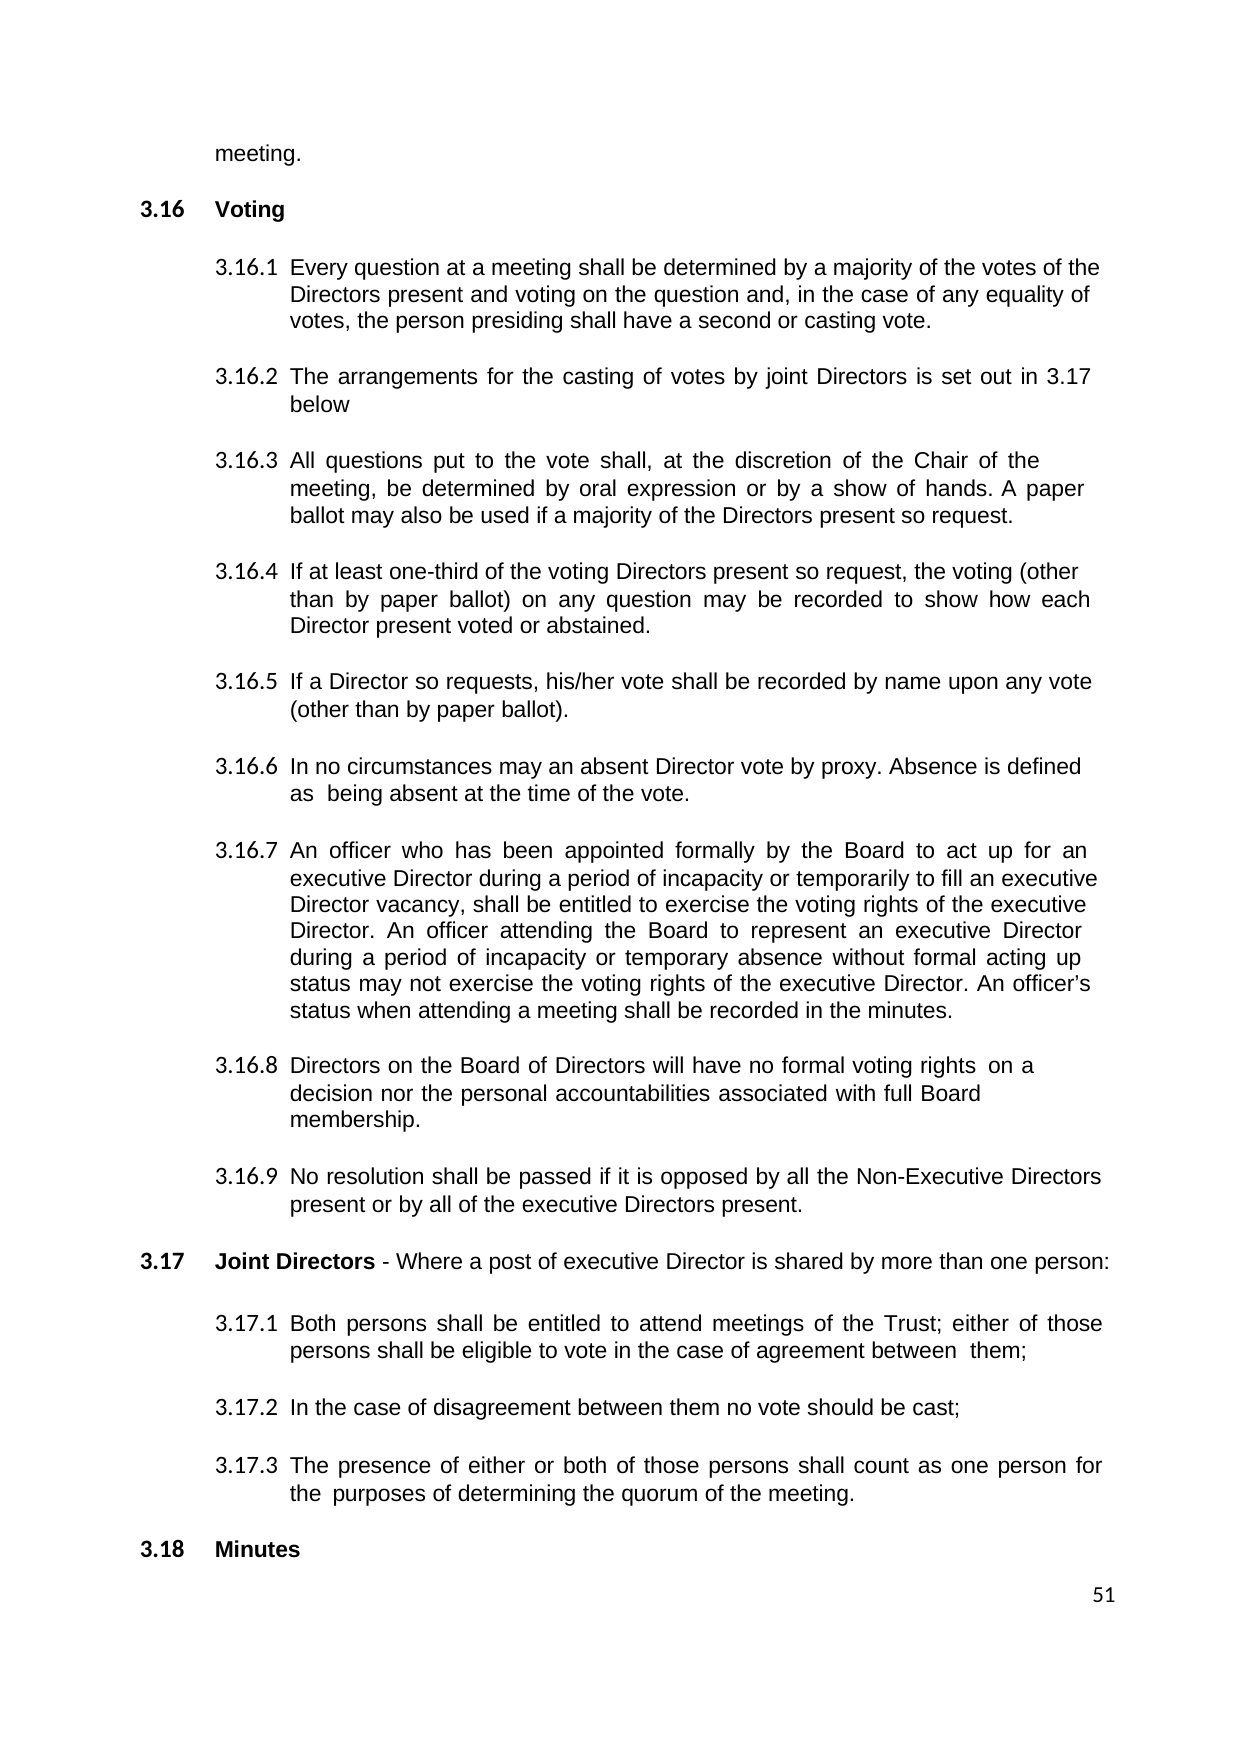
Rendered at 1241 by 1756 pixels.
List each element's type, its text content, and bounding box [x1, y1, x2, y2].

list All questions put to the vote shall, at the discretion of the Chair of the meeting, be determined by oral expression or by a show of hands. A paper ballot may also be used if a majority of the Directors present so request. [214, 445, 1102, 528]
list The presence of either or both of those persons shall count as one person for the purposes of determining the quorum of the meeting. [214, 1449, 1103, 1506]
subtitle Minutes [139, 1533, 1115, 1563]
list Joint Directors - Where a post of executive Director is shared by more than one person: [139, 1245, 1115, 1275]
list Directors on the Board of Directors will have no formal voting rights on a decision nor the personal accountabilities associated with full Board membership. [214, 1049, 1102, 1133]
list An officer who has been appointed formally by the Board to act up for an executive Director during a period of incapacity or temporarily to fill an executive Director vacancy, shall be entitled to exercise the voting rights of the executive Director. An officer attending the Board to represent an executive Director during a period of incapacity or temporary absence without formal acting up status may not exercise the voting rights of the executive Director. An officer’s status when attending a meeting shall be recorded in the minutes. [214, 834, 1103, 1023]
list If at least one-third of the voting Directors present so request, the voting (other than by paper ballot) on any question may be recorded to show how each Director present voted or abstained. [214, 556, 1102, 639]
list If a Director so requests, his/her vote shall be recorded by name upon any vote (other than by paper ballot). [214, 665, 1103, 722]
list The arrangements for the casting of votes by joint Directors is set out in 3.17 below [214, 360, 1102, 417]
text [214, 139, 1103, 166]
list Every question at a meeting shall be determined by a majority of the votes of the Directors present and voting on the question and, in the case of any equality of votes, the person presiding shall have a second or casting vote. [214, 251, 1103, 334]
list Both persons shall be entitled to attend meetings of the Trust; either of those persons shall be eligible to vote in the case of agreement between them; [214, 1307, 1103, 1364]
list In the case of disagreement between them no vote should be cast; [214, 1391, 1115, 1422]
list In no circumstances may an absent Director vote by proxy. Absence is defined as being absent at the time of the vote. [214, 750, 1103, 807]
list No resolution shall be passed if it is opposed by all the Non-Executive Directors present or by all of the executive Directors present. [214, 1160, 1103, 1217]
subtitle Voting [139, 193, 1115, 224]
